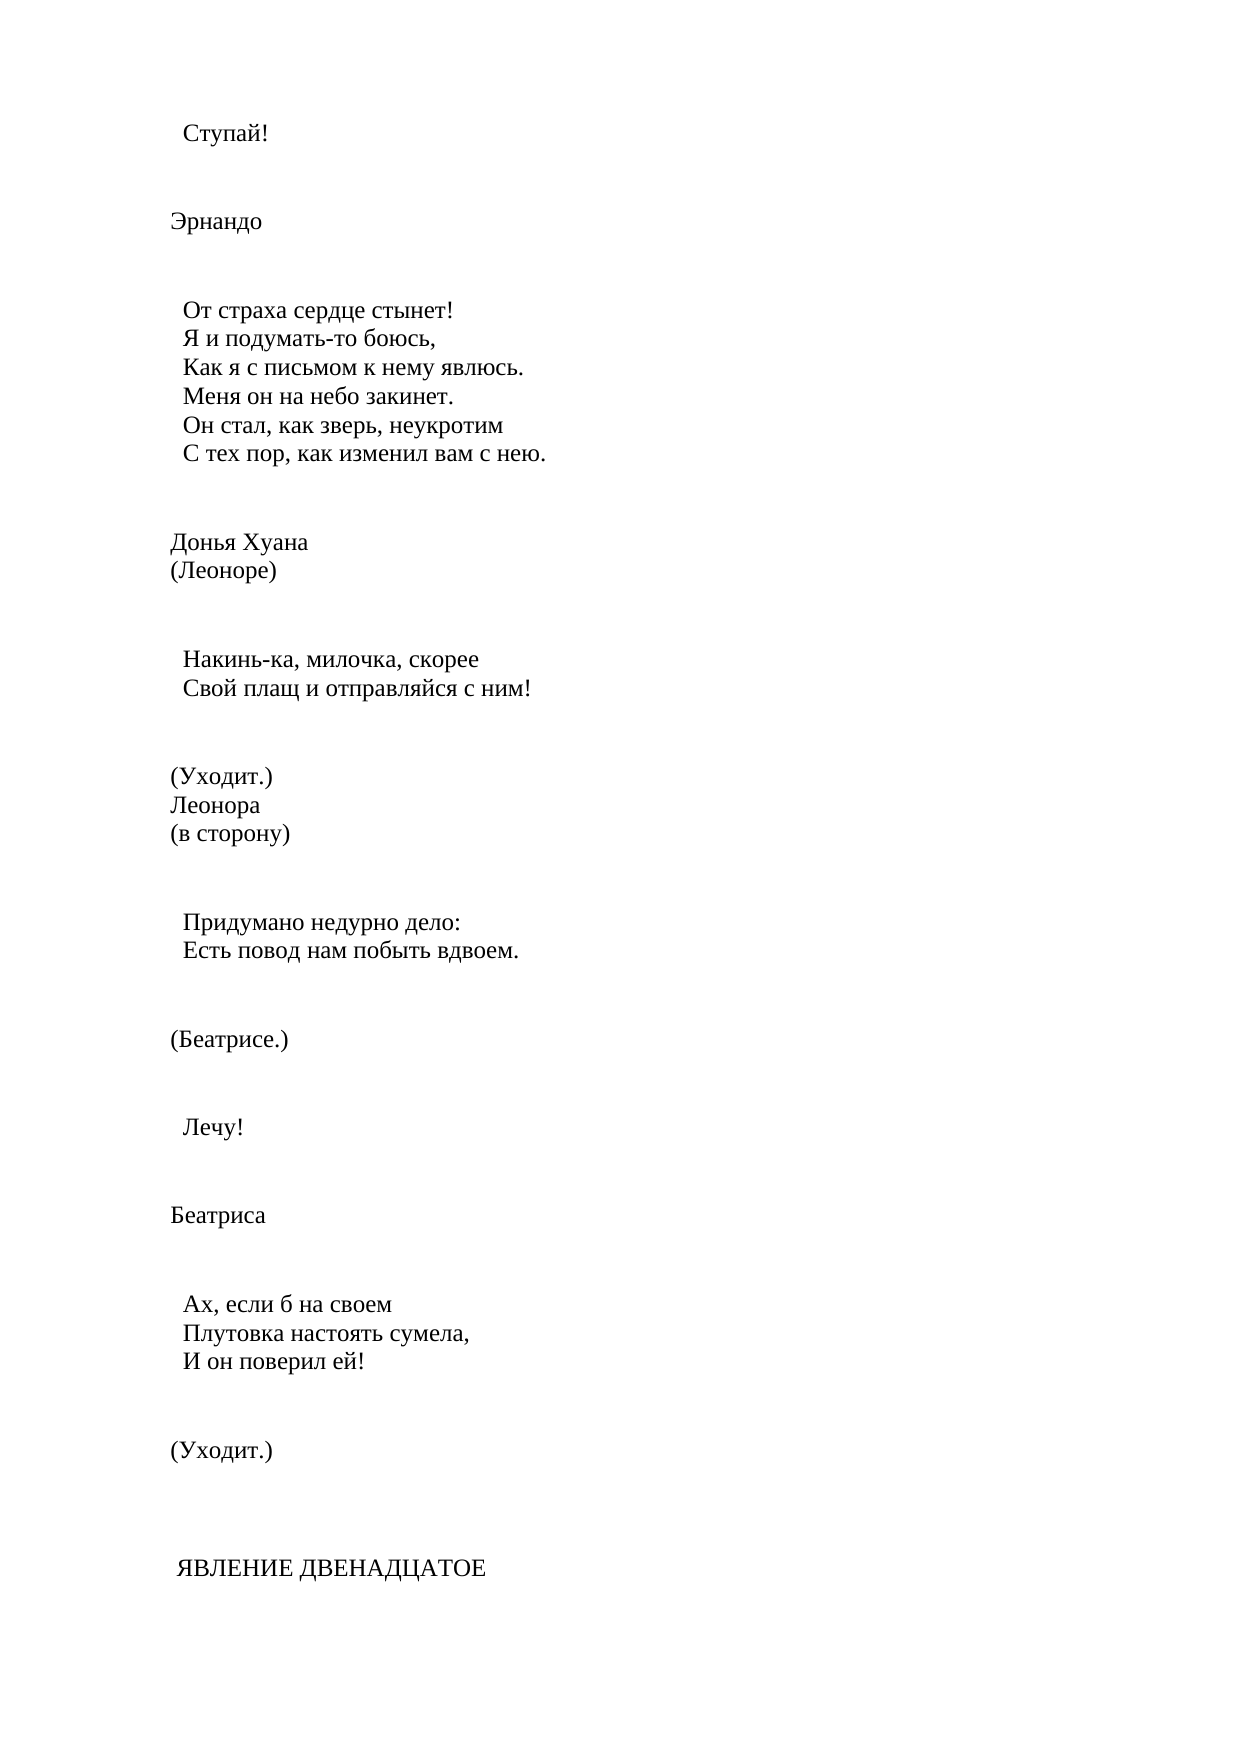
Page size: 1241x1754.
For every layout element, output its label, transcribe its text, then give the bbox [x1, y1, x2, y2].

text Есть повод нам побыть вдвоем. [139, 936, 1101, 964]
text Меня он на небо закинет. [139, 381, 1101, 410]
text Эрнандо [139, 206, 1101, 235]
text (Уходит.) [139, 1435, 1101, 1463]
text (Леоноре) [139, 556, 1101, 584]
text Лечу! [139, 1112, 1101, 1141]
text Ступай! [139, 118, 1101, 147]
text И он поверил ей! [139, 1346, 1101, 1375]
text От страха сердце стынет! [139, 295, 1101, 323]
text Придумано недурно дело: [139, 907, 1101, 936]
text (Беатрисе.) [139, 1024, 1101, 1053]
text Как я с письмом к нему явлюсь. [139, 352, 1101, 381]
text Беатриса [139, 1201, 1101, 1229]
text (Уходит.) [139, 761, 1101, 790]
text ЯВЛЕНИЕ ДВЕНАДЦАТОЕ [139, 1553, 1101, 1582]
text Я и подумать-то боюсь, [139, 323, 1101, 352]
text Накинь-ка, милочка, скорее [139, 644, 1101, 673]
text Плутовка настоять сумела, [139, 1318, 1101, 1346]
text (в сторону) [139, 818, 1101, 847]
text Ах, если б на своем [139, 1289, 1101, 1318]
text Леонора [139, 790, 1101, 818]
text Свой плащ и отправляйся с ним! [139, 673, 1101, 701]
text Донья Хуана [139, 527, 1101, 556]
text С тех пор, как изменил вам с нею. [139, 438, 1101, 467]
text Он стал, как зверь, неукротим [139, 410, 1101, 438]
